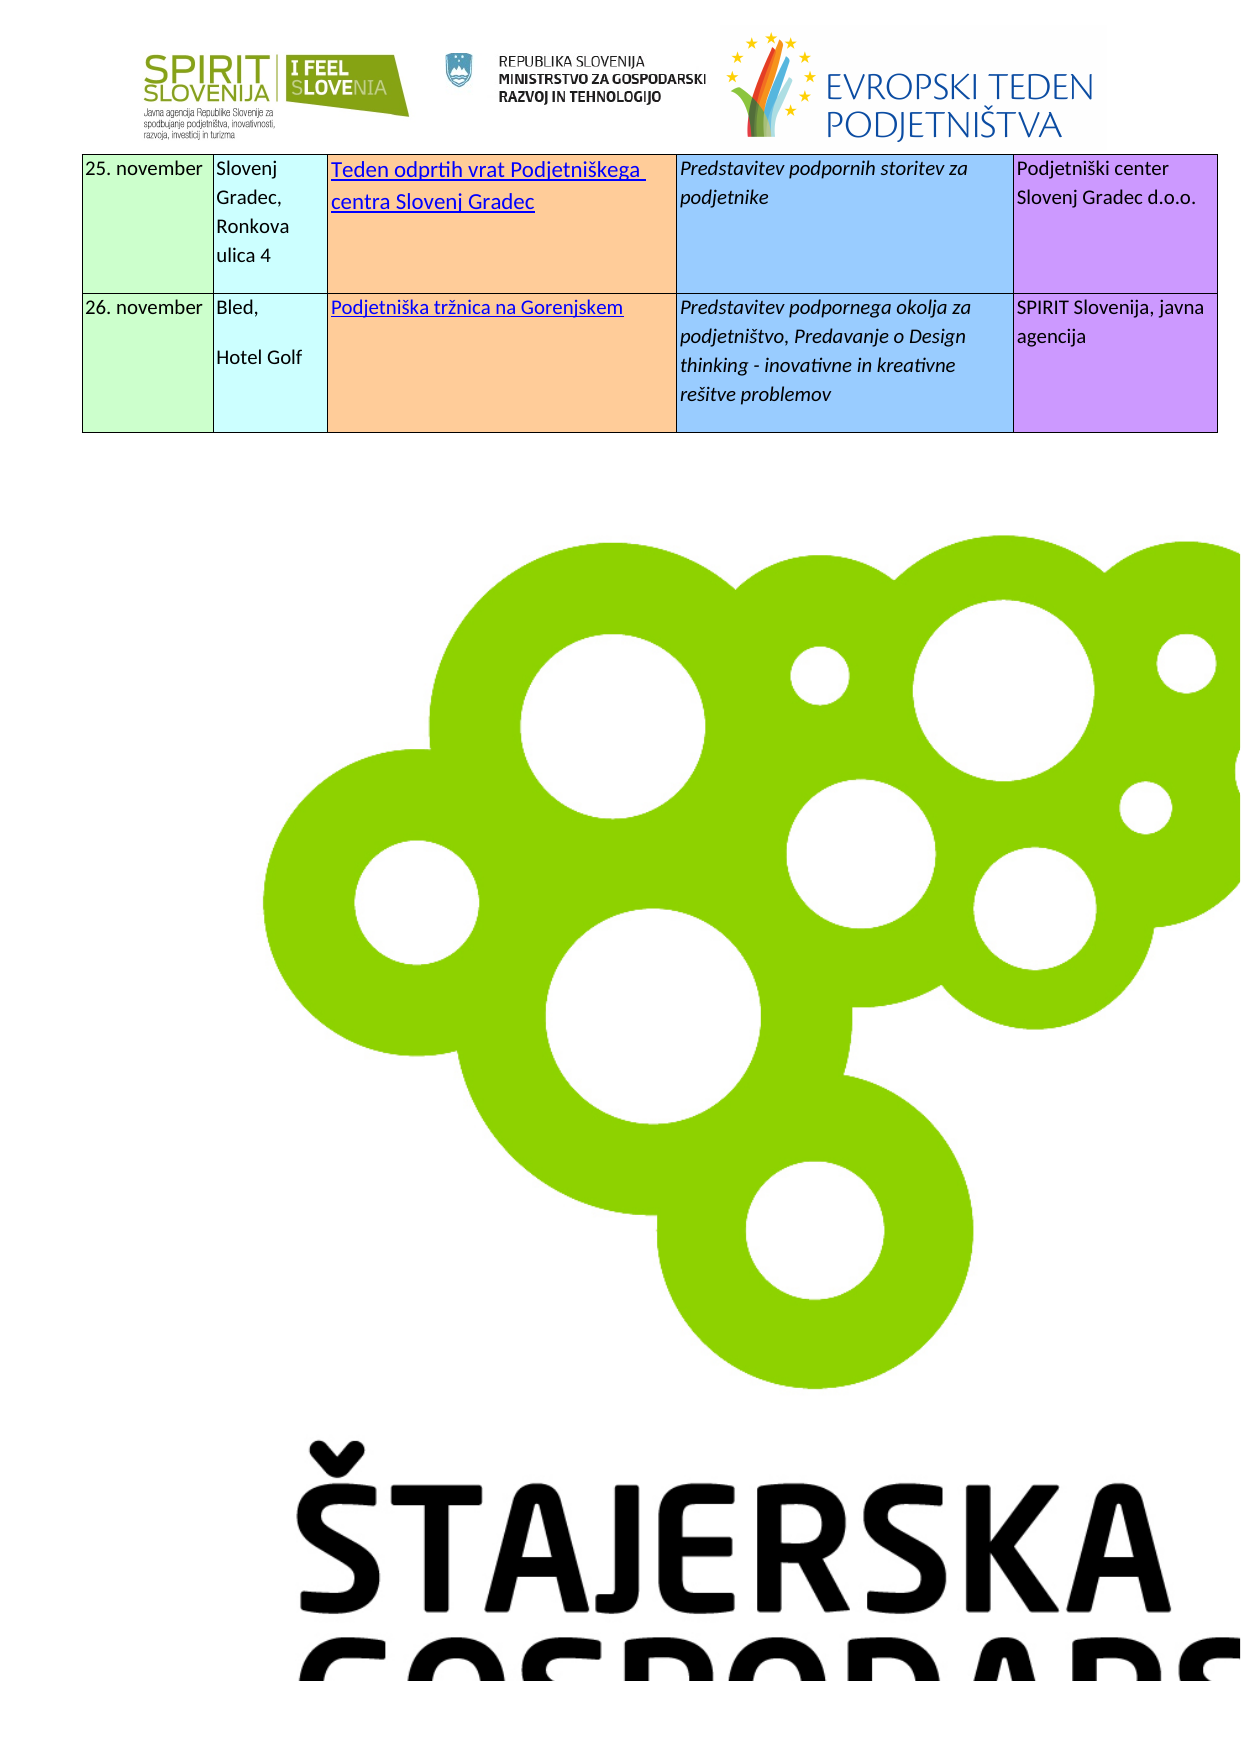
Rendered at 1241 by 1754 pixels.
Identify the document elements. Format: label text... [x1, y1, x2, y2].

picture [720, 25, 1108, 151]
picture [133, 36, 420, 152]
table_cell Predstavitev podpornega okolja za podjetništvo, Predavanje o Design thinking - inovativne in kreativne rešitve problemov [677, 294, 1013, 432]
picture [445, 53, 718, 112]
table_cell 25. november [83, 155, 213, 293]
table_cell Podjetniška tržnica na Gorenjskem [328, 294, 676, 432]
table_cell SPIRIT Slovenija, javna agencija [1014, 294, 1217, 432]
table_cell Slovenj Gradec, Ronkova ulica 4 [214, 155, 327, 293]
picture [147, 496, 1241, 1681]
table_cell Podjetniški center Slovenj Gradec d.o.o. [1014, 155, 1217, 293]
table_cell 26. november [83, 294, 213, 432]
table_cell Predstavitev podpornih storitev za podjetnike [677, 155, 1013, 293]
table_cell Bled, Hotel Golf [214, 294, 327, 432]
table_cell Teden odprtih vrat Podjetniškega centra Slovenj Gradec [328, 155, 676, 293]
